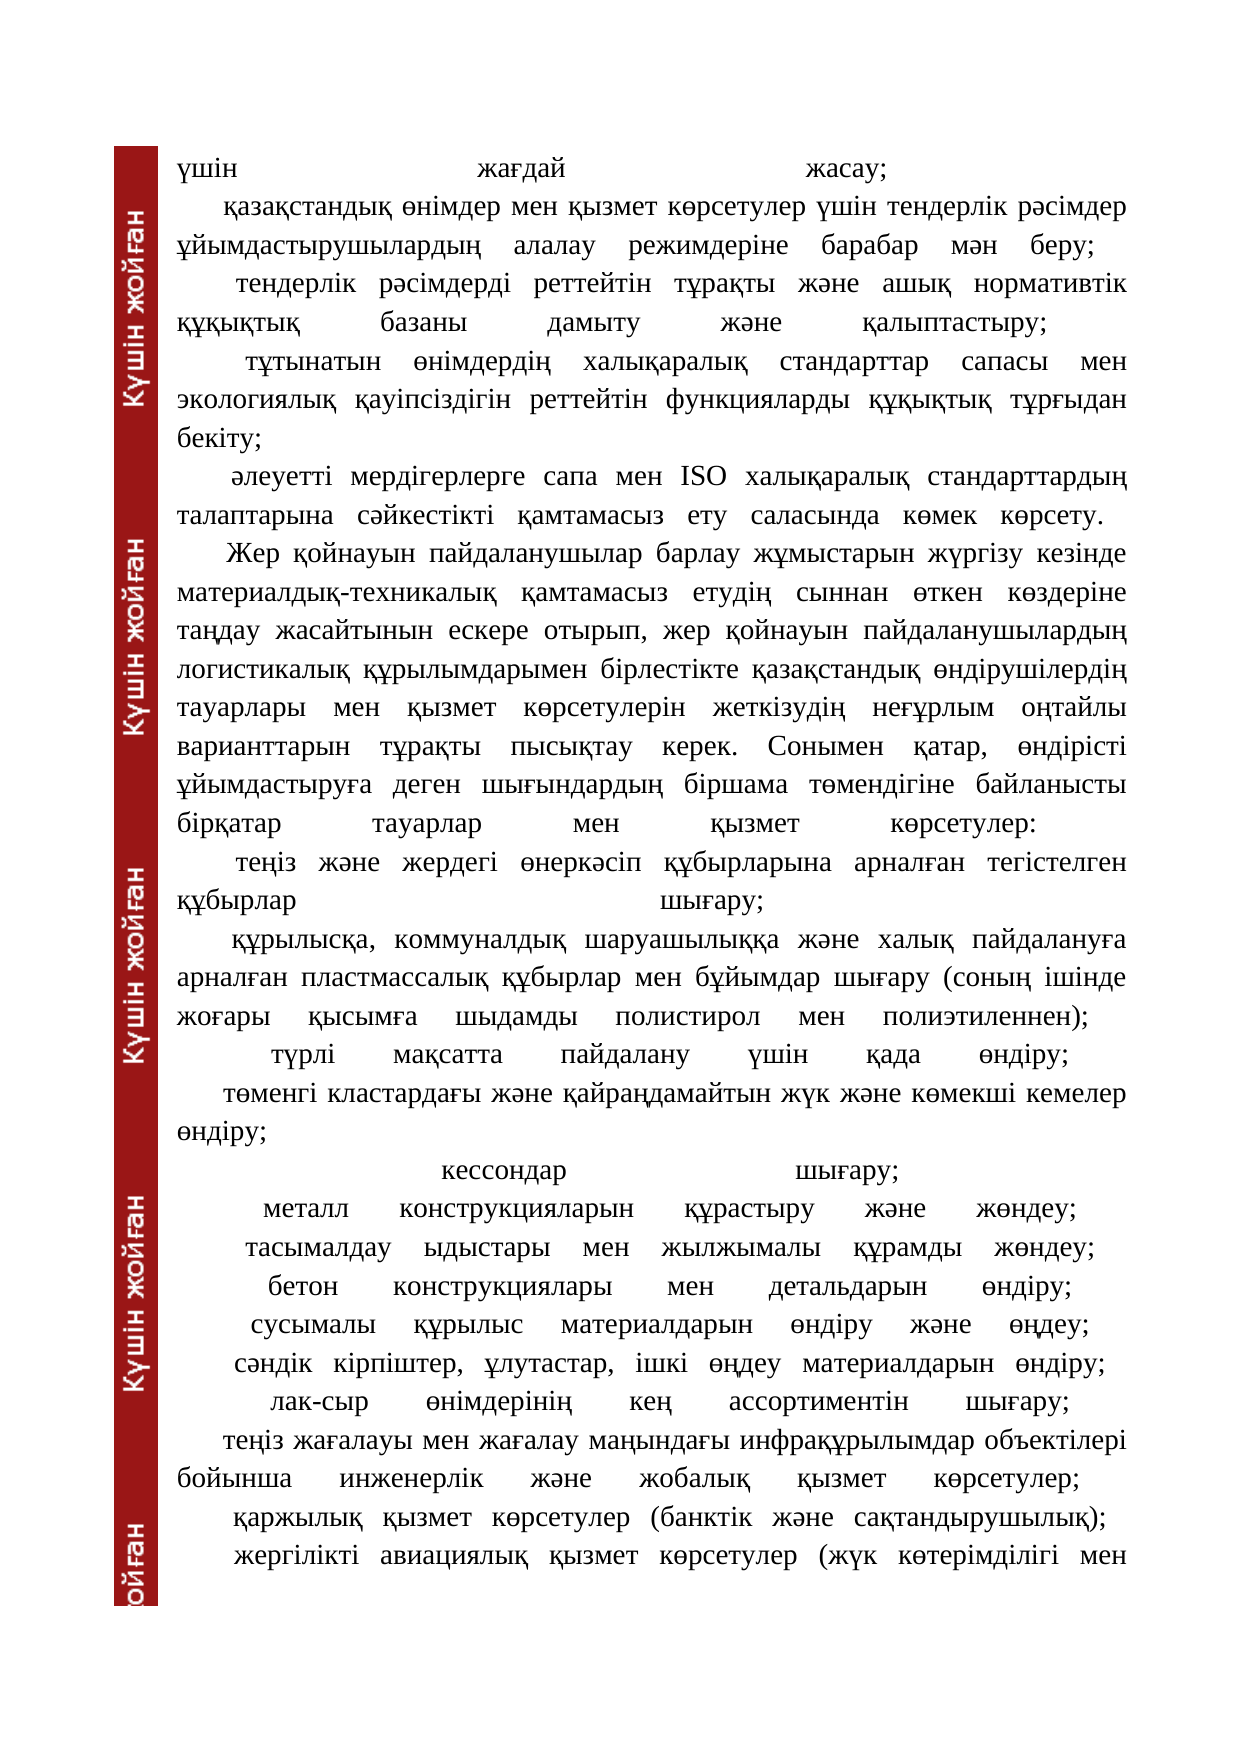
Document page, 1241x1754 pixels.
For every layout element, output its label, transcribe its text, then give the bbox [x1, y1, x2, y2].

picture [114, 1571, 158, 1606]
picture [114, 146, 158, 150]
